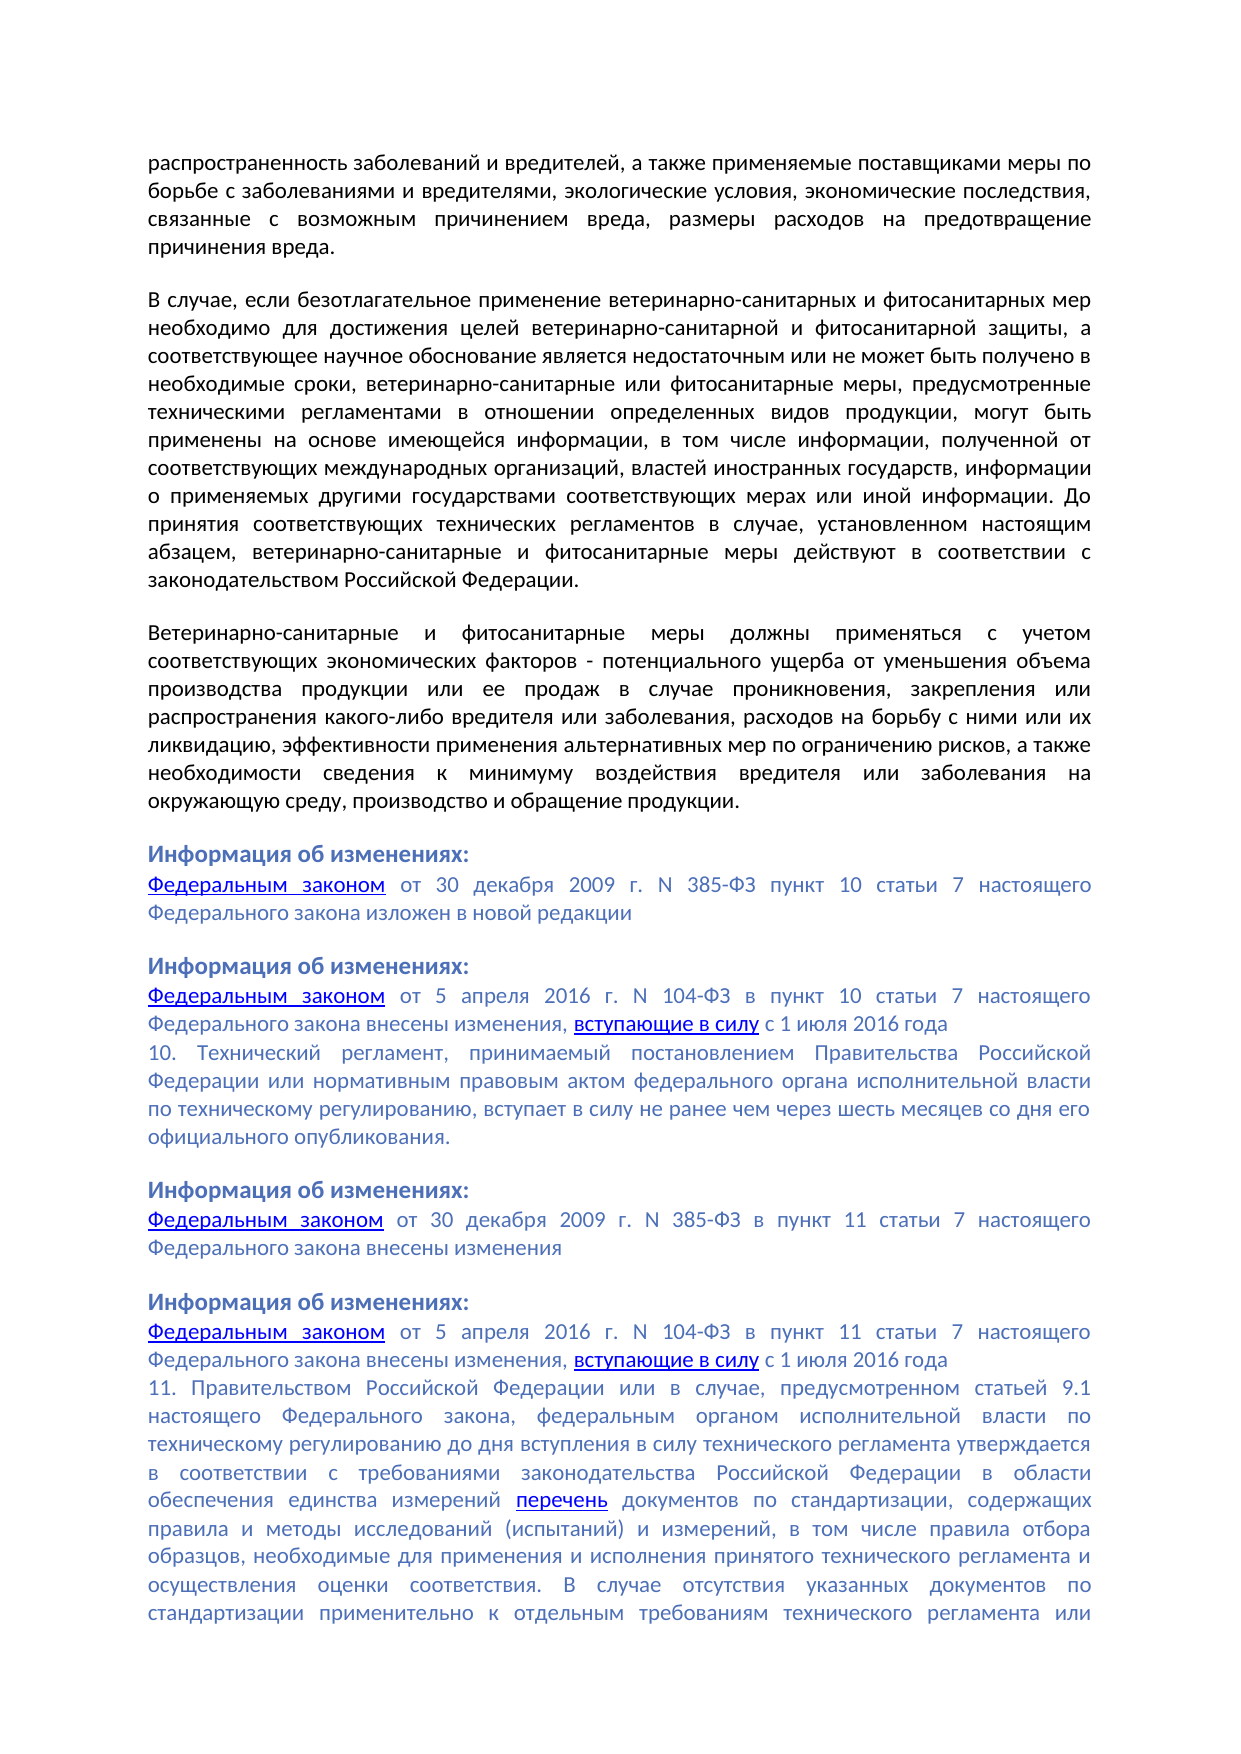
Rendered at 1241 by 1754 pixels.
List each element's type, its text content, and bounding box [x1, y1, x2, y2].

text 10. Технический регламент, принимаемый постановлением Правительства Российской Федерации или нормативным правовым актом федерального органа исполнительной власти по техническому регулированию, вступает в силу не ранее чем через шесть месяцев со дня его официального опубликования. [148, 1038, 1092, 1150]
text Информация об изменениях: [148, 950, 1092, 981]
text Федеральным законом от 30 декабря 2009 г. N 385-ФЗ в пункт 11 статьи 7 настоящего Федерального закона внесены изменения [148, 1205, 1092, 1261]
text Информация об изменениях: [148, 1174, 1092, 1205]
text Федеральным законом от 30 декабря 2009 г. N 385-ФЗ пункт 10 статьи 7 настоящего Федерального закона изложен в новой редакции [148, 870, 1092, 926]
text В случае, если безотлагательное применение ветеринарно-санитарных и фитосанитарных мер необходимо для достижения целей ветеринарно-санитарной и фитосанитарной защиты, а соответствующее научное обоснование является недостаточным или не может быть получено в необходимые сроки, ветеринарно-санитарные или фитосанитарные меры, предусмотренные техническими регламентами в отношении определенных видов продукции, могут быть применены на основе имеющейся информации, в том числе информации, полученной от соответствующих международных организаций, властей иностранных государств, информации о применяемых другими государствами соответствующих мерах или иной информации. До принятия соответствующих технических регламентов в случае, установленном настоящим абзацем, ветеринарно-санитарные и фитосанитарные меры действуют в соответствии с законодательством Российской Федерации. [148, 285, 1092, 593]
text Ветеринарно-санитарные и фитосанитарные меры должны применяться с учетом соответствующих экономических факторов - потенциального ущерба от уменьшения объема производства продукции или ее продаж в случае проникновения, закрепления или распространения какого-либо вредителя или заболевания, расходов на борьбу с ними или их ликвидацию, эффективности применения альтернативных мер по ограничению рисков, а также необходимости сведения к минимуму воздействия вредителя или заболевания на окружающую среду, производство и обращение продукции. [148, 618, 1092, 814]
text Информация об изменениях: [148, 1286, 1092, 1316]
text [148, 148, 1092, 260]
text Информация об изменениях: [148, 839, 1092, 869]
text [148, 1373, 1092, 1626]
text Федеральным законом от 5 апреля 2016 г. N 104-ФЗ в пункт 10 статьи 7 настоящего Федерального закона внесены изменения, вступающие в силу с 1 июля 2016 года [148, 981, 1092, 1037]
text Федеральным законом от 5 апреля 2016 г. N 104-ФЗ в пункт 11 статьи 7 настоящего Федерального закона внесены изменения, вступающие в силу с 1 июля 2016 года [148, 1317, 1092, 1373]
